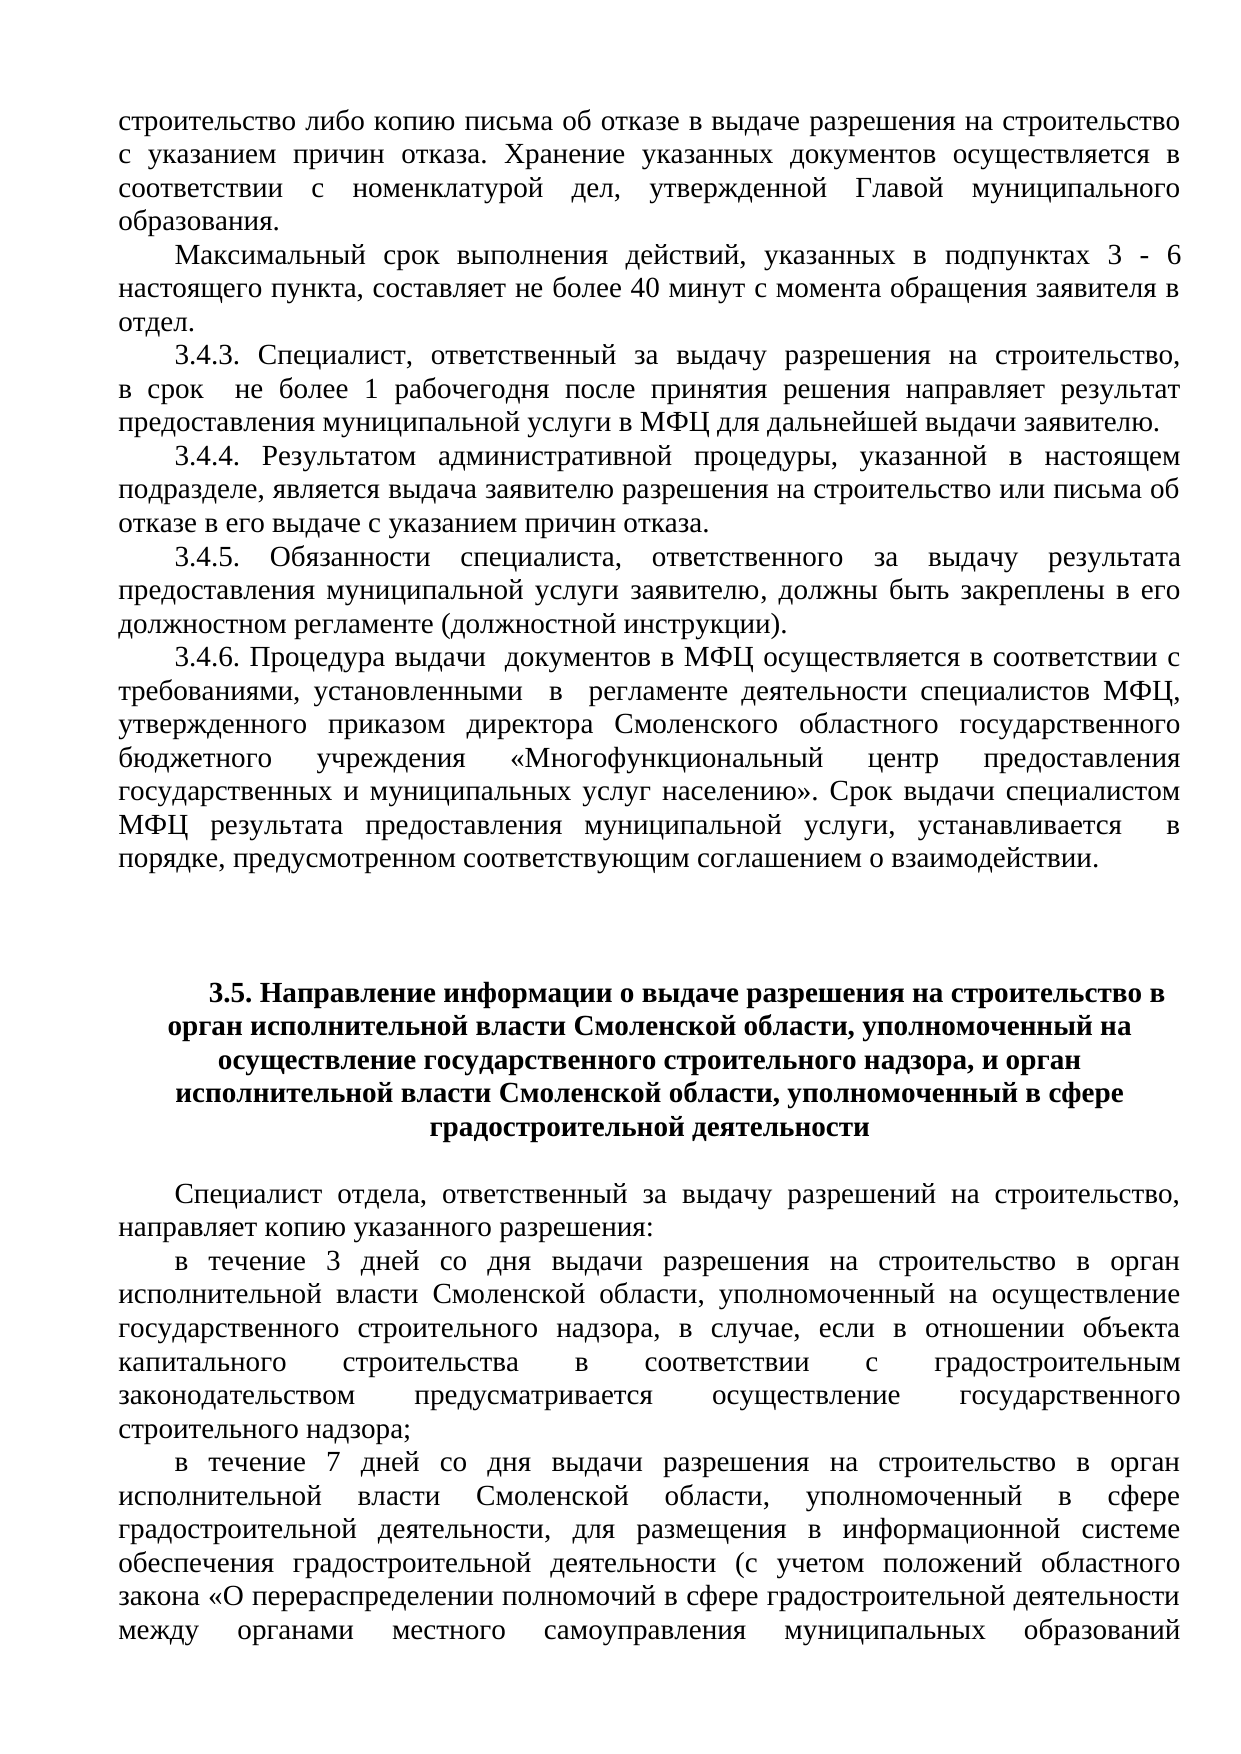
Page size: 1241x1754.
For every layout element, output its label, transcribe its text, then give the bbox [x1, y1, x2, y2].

text 3.4.6. Процедура выдачи документов в МФЦ осуществляется в соответствии с требованиями, установленными в регламенте деятельности специалистов МФЦ, утвержденного приказом директора Смоленского областного государственного бюджетного учреждения «Многофункциональный центр предоставления государственных и муниципальных услуг населению». Срок выдачи специалистом МФЦ результата предоставления муниципальной услуги, устанавливается в порядке, предусмотренном соответствующим соглашением о взаимодействии. [118, 639, 1181, 874]
text 3.5. Направление информации о выдаче разрешения на строительство в орган исполнительной власти Смоленской области, уполномоченный на осуществление государственного строительного надзора, и орган исполнительной власти Смоленской области, уполномоченный в сфере градостроительной деятельности [118, 975, 1181, 1142]
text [118, 1444, 1181, 1646]
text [118, 103, 1181, 237]
text в течение 3 дней со дня выдачи разрешения на строительство в орган исполнительной власти Смоленской области, уполномоченный на осуществление государственного строительного надзора, в случае, если в отношении объекта капитального строительства в соответствии с градостроительным законодательством предусматривается осуществление государственного строительного надзора; [118, 1243, 1181, 1444]
text 3.4.4. Результатом административной процедуры, указанной в настоящем подразделе, является выдача заявителю разрешения на строительство или письма об отказе в его выдаче с указанием причин отказа. [118, 438, 1181, 539]
text 3.4.3. Специалист, ответственный за выдачу разрешения на строительство, в срок не более 1 рабочегодня после принятия решения направляет результат предоставления муниципальной услуги в МФЦ для дальнейшей выдачи заявителю. [118, 337, 1181, 438]
text 3.4.5. Обязанности специалиста, ответственного за выдачу результата предоставления муниципальной услуги заявителю, должны быть закреплены в его должностном регламенте (должностной инструкции). [118, 539, 1181, 639]
text Максимальный срок выполнения действий, указанных в подпунктах 3 - 6 настоящего пункта, составляет не более 40 минут с момента обращения заявителя в отдел. [118, 237, 1181, 337]
text Специалист отдела, ответственный за выдачу разрешений на строительство, направляет копию указанного разрешения: [118, 1176, 1181, 1243]
